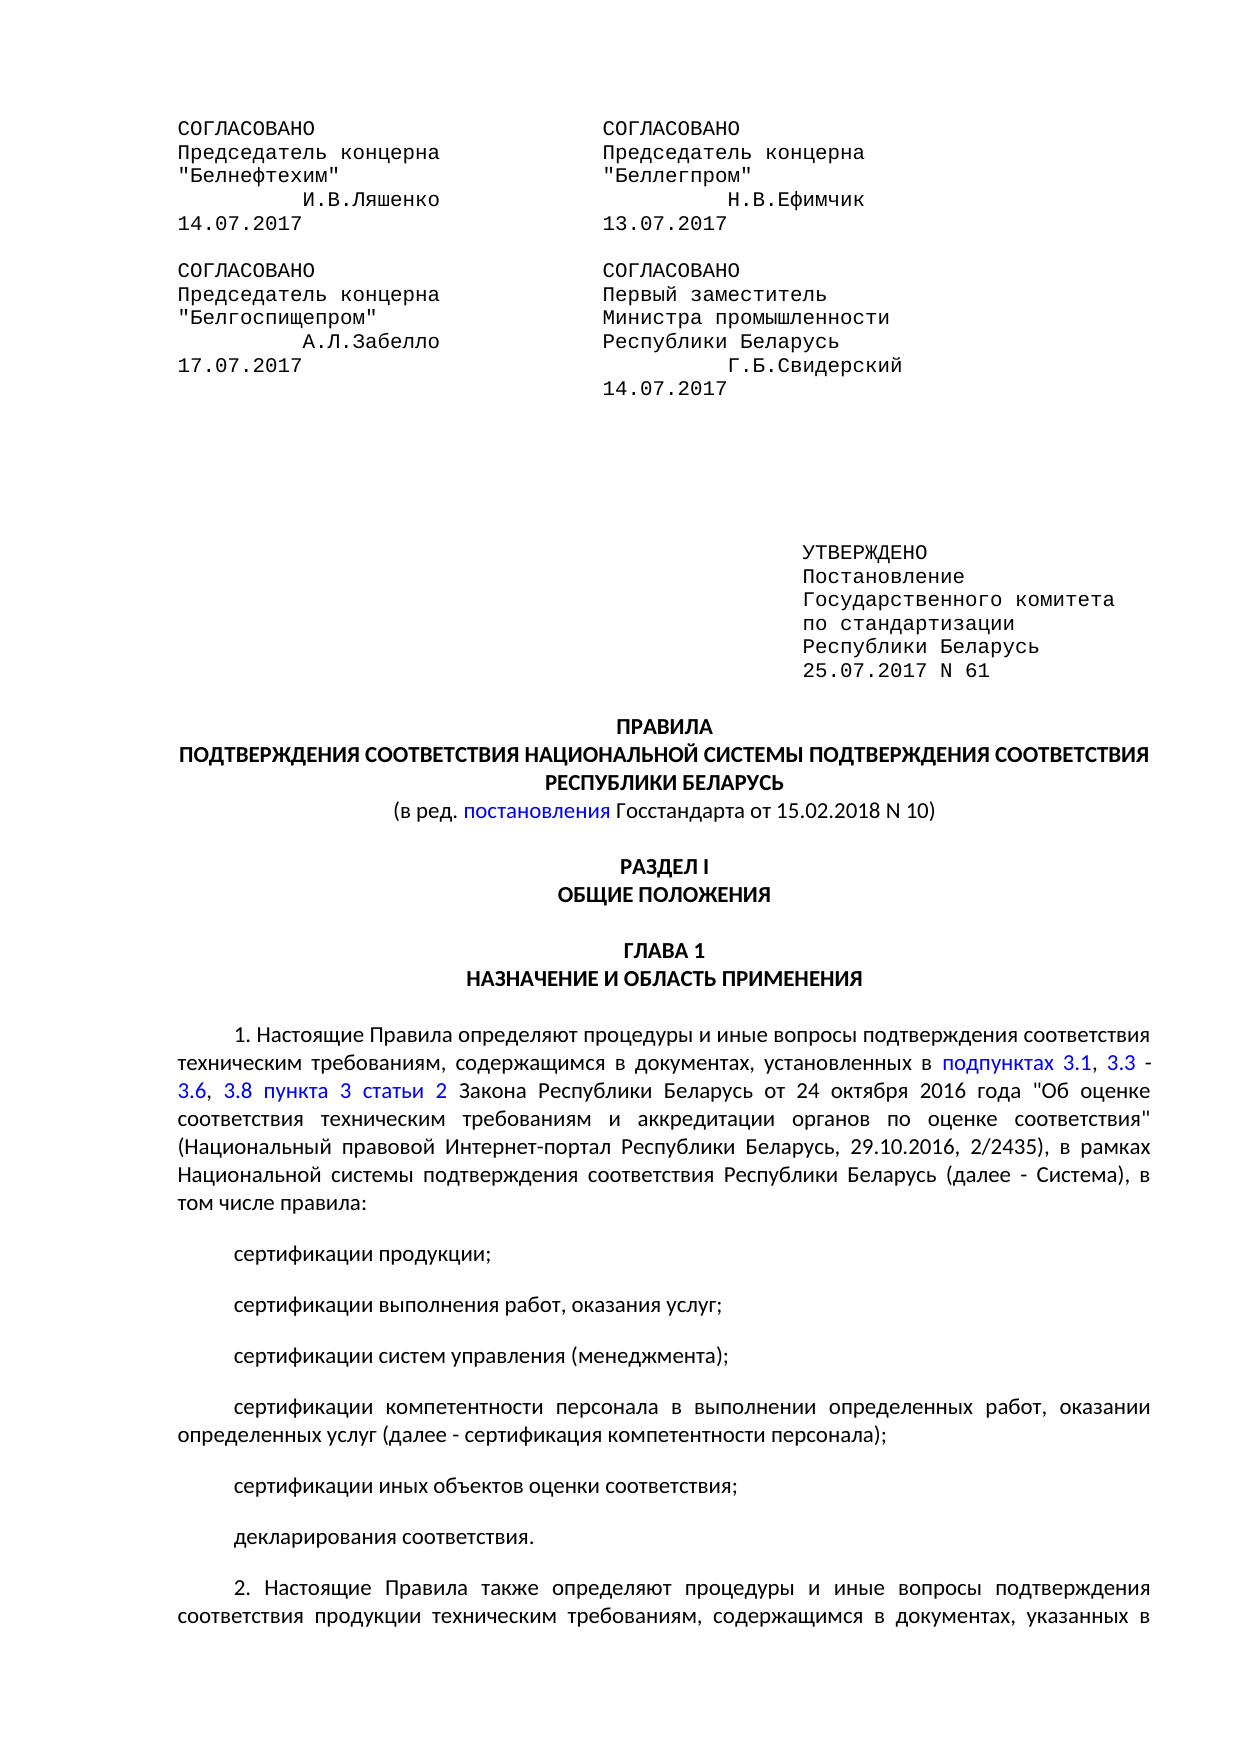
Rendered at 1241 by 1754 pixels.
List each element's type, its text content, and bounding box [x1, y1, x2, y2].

title ПОДТВЕРЖДЕНИЯ СООТВЕТСТВИЯ НАЦИОНАЛЬНОЙ СИСТЕМЫ ПОДТВЕРЖДЕНИЯ СООТВЕТСТВИЯ РЕСПУБЛИКИ БЕЛАРУСЬ [177, 740, 1152, 796]
text СОГЛАСОВАНО СОГЛАСОВАНО [177, 260, 1152, 284]
text 14.07.2017 [177, 378, 1152, 402]
text РАЗДЕЛ I [177, 852, 1152, 880]
text сертификации систем управления (менеджмента); [177, 1341, 1152, 1369]
text И.В.Ляшенко Н.В.Ефимчик [177, 189, 1152, 213]
text декларирования соответствия. [177, 1522, 1152, 1550]
text ОБЩИЕ ПОЛОЖЕНИЯ [177, 880, 1152, 908]
text 17.07.2017 Г.Б.Свидерский [177, 354, 1152, 378]
text 14.07.2017 13.07.2017 [177, 213, 1152, 236]
text Председатель концерна Председатель концерна [177, 142, 1152, 165]
text НАЗНАЧЕНИЕ И ОБЛАСТЬ ПРИМЕНЕНИЯ [177, 964, 1152, 992]
text Постановление [177, 566, 1152, 589]
text Республики Беларусь [177, 637, 1152, 660]
text сертификации продукции; [177, 1239, 1152, 1267]
text (в ред. постановления Госстандарта от 15.02.2018 N 10) [177, 796, 1152, 824]
text ГЛАВА 1 [177, 936, 1152, 964]
title ПРАВИЛА [177, 712, 1152, 740]
text сертификации иных объектов оценки соответствия; [177, 1471, 1152, 1499]
text Председатель концерна Первый заместитель [177, 284, 1152, 307]
text 1. Настоящие Правила определяют процедуры и иные вопросы подтверждения соответствия техническим требованиям, содержащимся в документах, установленных в подпунктах 3.1, 3.3 - 3.6, 3.8 пункта 3 статьи 2 Закона Республики Беларусь от 24 октября 2016 года "Об оценке соответствия техническим требованиям и аккредитации органов по оценке соответствия" (Национальный правовой Интернет-портал Республики Беларусь, 29.10.2016, 2/2435), в рамках Национальной системы подтверждения соответствия Республики Беларусь (далее - Система), в том числе правила: [177, 1020, 1152, 1216]
text "Белнефтехим" "Беллегпром" [177, 165, 1152, 189]
text сертификации выполнения работ, оказания услуг; [177, 1290, 1152, 1318]
text СОГЛАСОВАНО СОГЛАСОВАНО [177, 118, 1152, 142]
text по стандартизации [177, 613, 1152, 637]
text УТВЕРЖДЕНО [177, 542, 1152, 566]
text А.Л.Забелло Республики Беларусь [177, 331, 1152, 354]
text "Белгоспищепром" Министра промышленности [177, 307, 1152, 331]
text 25.07.2017 N 61 [177, 660, 1152, 684]
text сертификации компетентности персонала в выполнении определенных работ, оказании определенных услуг (далее - сертификация компетентности персонала); [177, 1392, 1152, 1448]
text Государственного комитета [177, 589, 1152, 613]
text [177, 1573, 1152, 1629]
